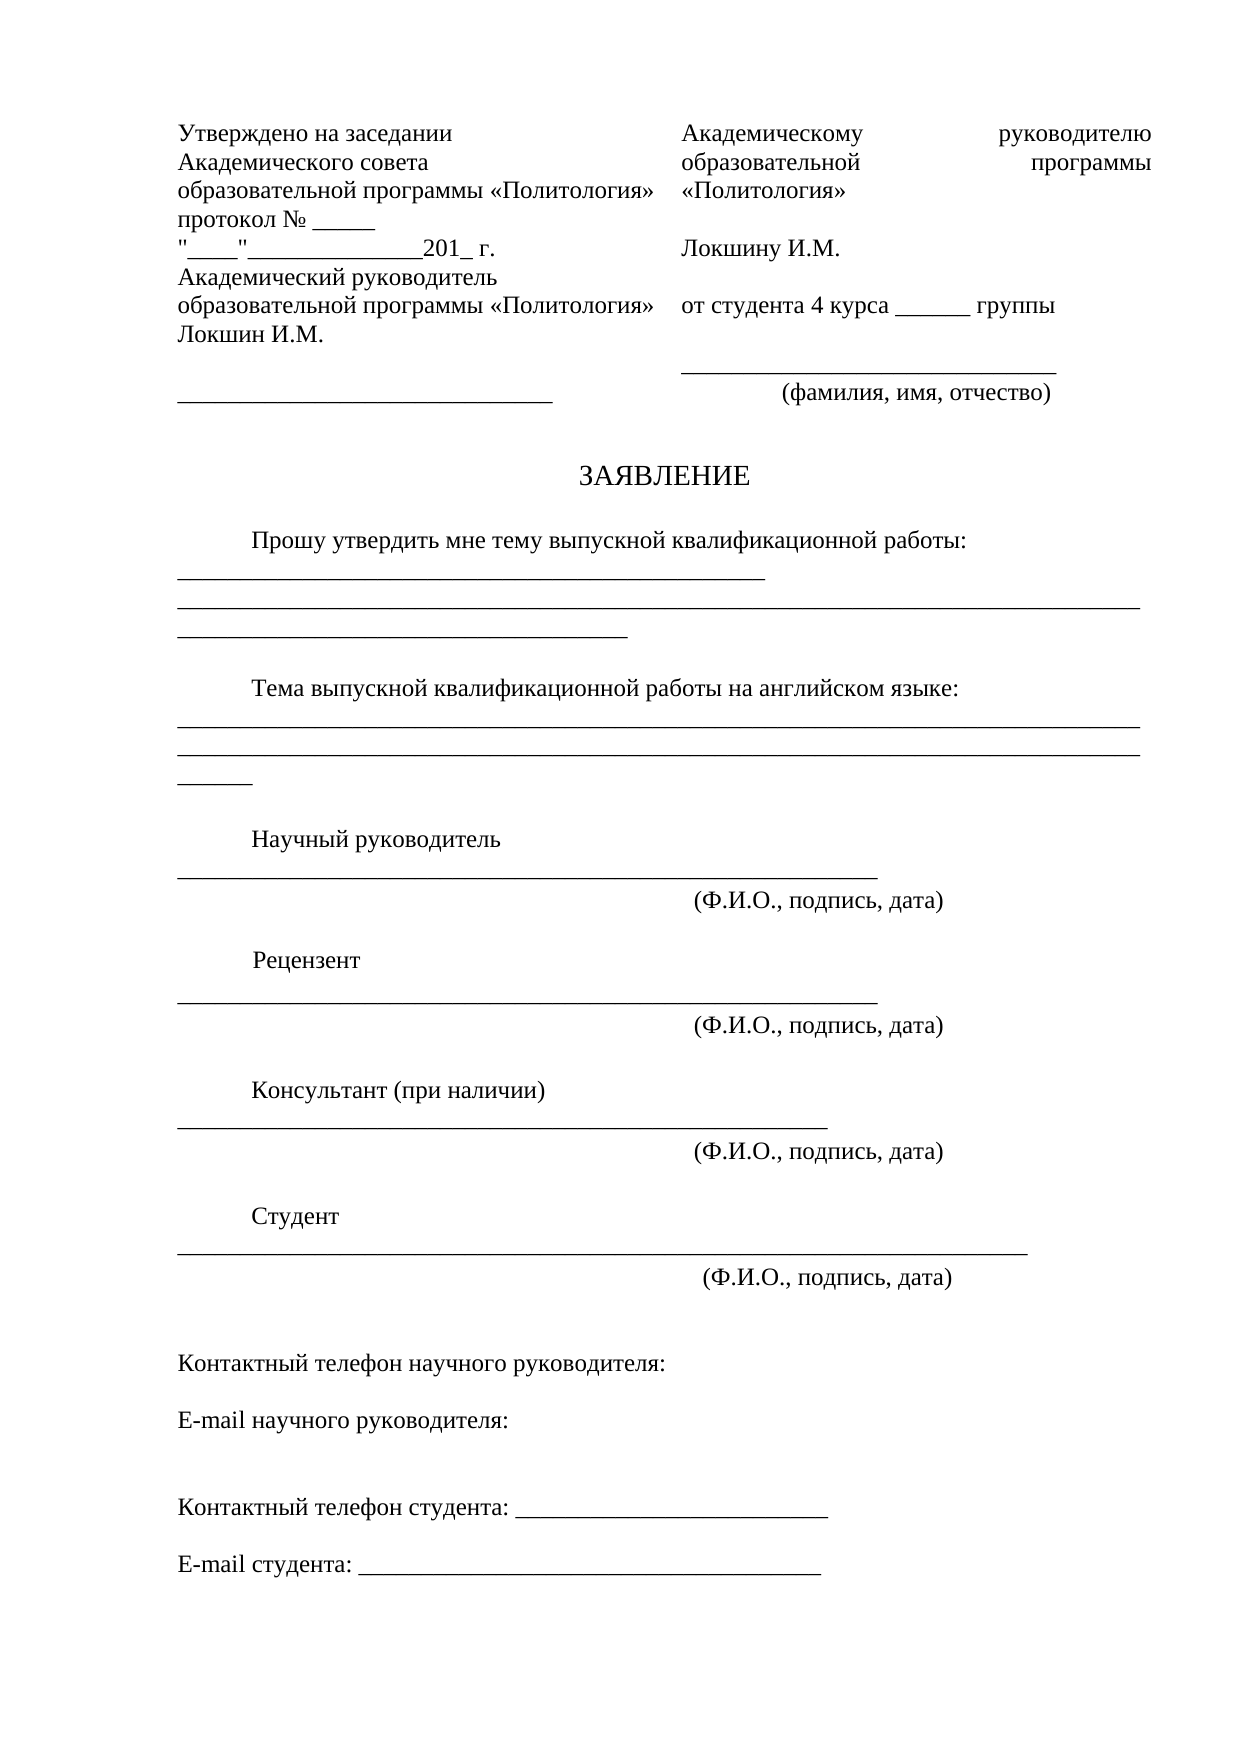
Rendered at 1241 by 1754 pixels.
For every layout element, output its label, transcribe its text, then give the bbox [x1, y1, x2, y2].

text (Ф.И.О., подпись, дата) [177, 1262, 1152, 1291]
text ЗАЯВЛЕНИЕ [177, 458, 1152, 492]
text E-mail научного руководителя: [177, 1406, 1152, 1434]
text (Ф.И.О., подпись, дата) [177, 885, 1152, 914]
text Студент ____________________________________________________________________ [177, 1201, 1152, 1258]
text (Ф.И.О., подпись, дата) [177, 1136, 1152, 1165]
text Прошу утвердить мне тему выпускной квалификационной работы: [177, 526, 1152, 554]
table_header Академическому руководителю образовательной программы «Политология» Локшину И.М. от студента 4 курса ______ группы ______________________________ (фамилия, имя, отчество) [670, 118, 1163, 434]
text E-mail студента: _____________________________________ [177, 1549, 1152, 1578]
table_header Утверждено на заседании Академического совета образовательной программы «Политология» протокол № _____ "____"______________201_ г. Академический руководитель образовательной программы «Политология» Локшин И.М. ______________________________ [166, 118, 670, 434]
text Тема выпускной квалификационной работы на английском языке: ________________________________________________________________________________________________________________________________________________________________ [177, 673, 1152, 788]
text Научный руководитель ________________________________________________________ [177, 824, 1152, 881]
text Консультант (при наличии) ____________________________________________________ [177, 1075, 1152, 1132]
text Рецензент [177, 945, 1152, 974]
text ________________________________________________________ [177, 978, 1152, 1006]
text Контактный телефон научного руководителя: [177, 1348, 1152, 1377]
text (Ф.И.О., подпись, дата) [177, 1010, 1152, 1039]
text ________________________________________________________________________________________________________________________________________________________________ [177, 554, 1152, 641]
text Контактный телефон студента: _________________________ [177, 1492, 1152, 1521]
